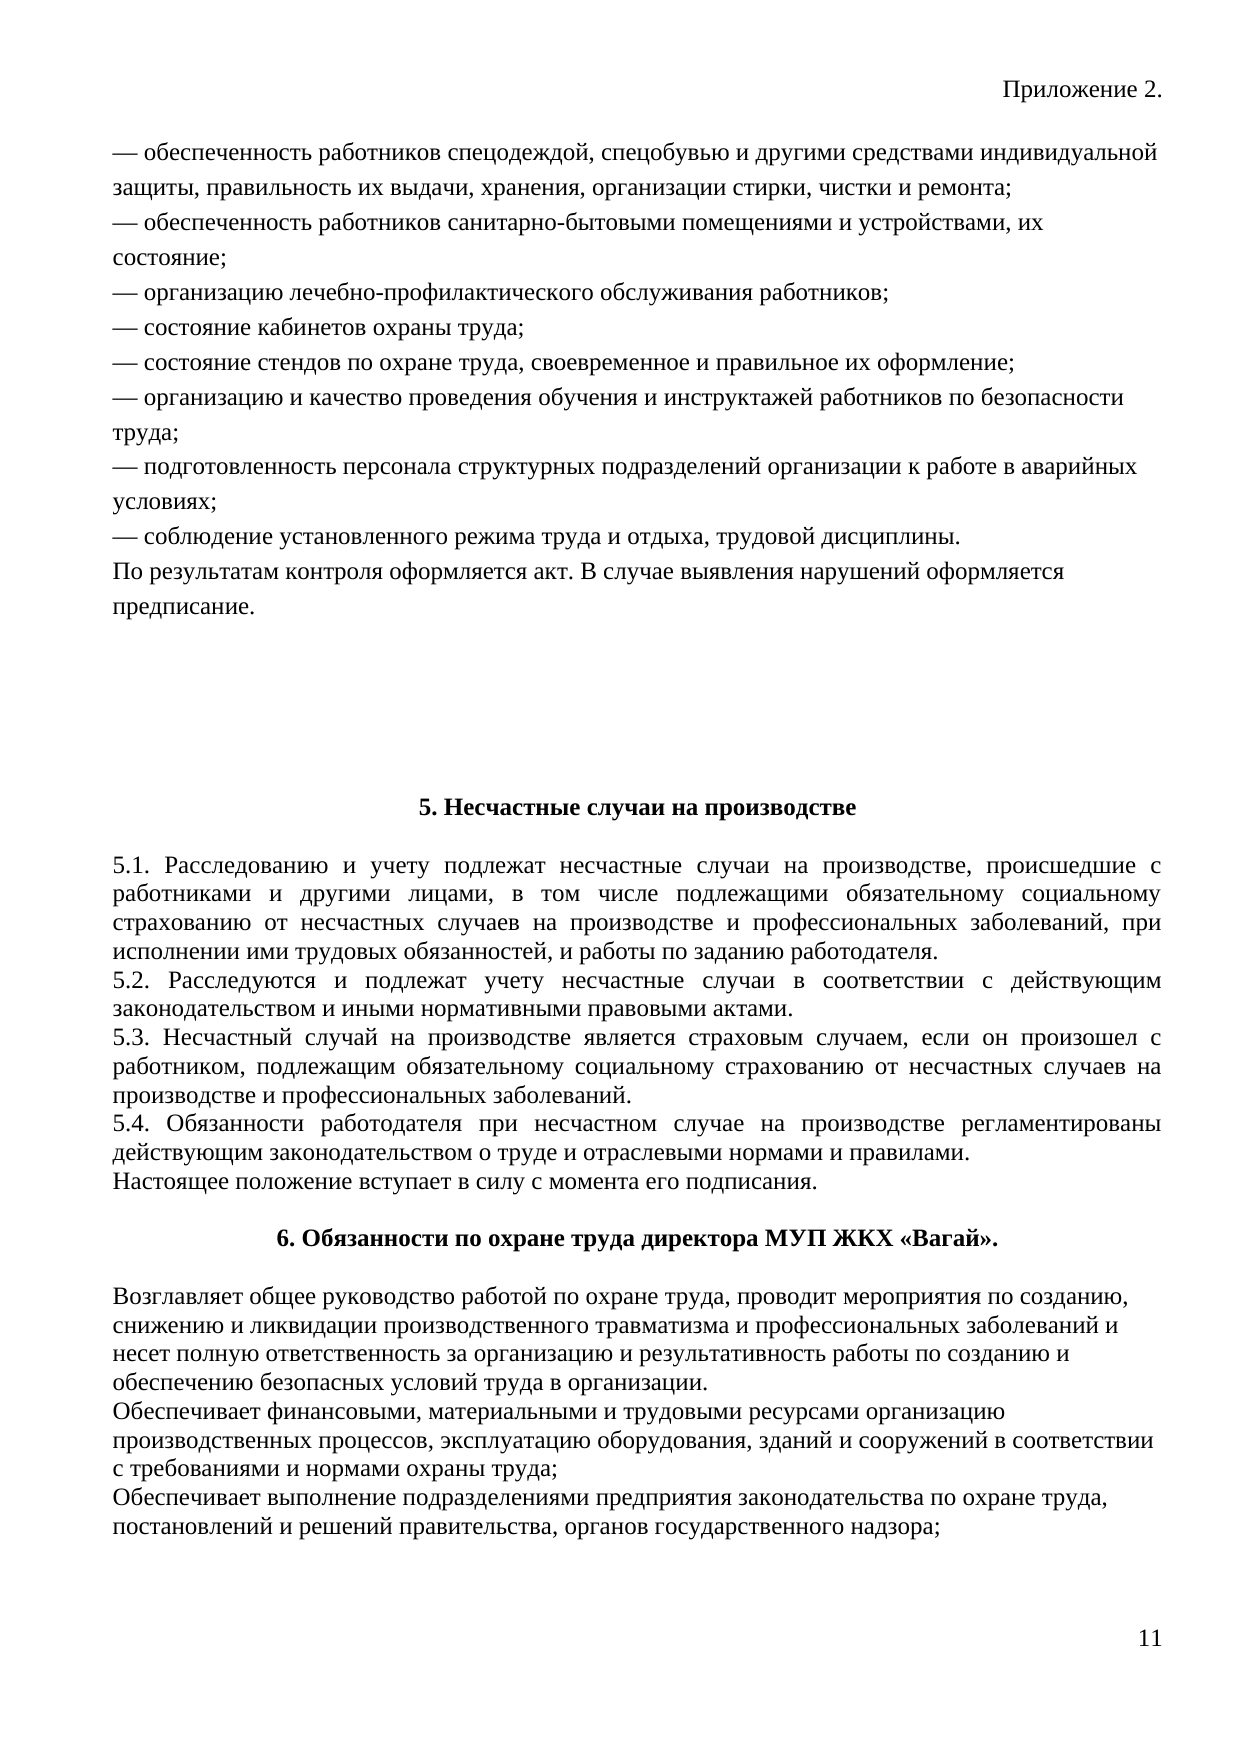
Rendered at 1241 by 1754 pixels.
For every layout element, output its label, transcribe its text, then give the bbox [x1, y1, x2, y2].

text Возглавляет общее руководство работой по охране труда, проводит мероприятия по созданию, снижению и ликвидации производственного травматизма и профессиональных заболеваний и несет полную ответственность за организацию и результативность работы по созданию и обеспечению безопасных условий труда в организации. [112, 1281, 1162, 1396]
text По результатам контроля оформляется акт. В случае выявления нарушений оформляется предписание. [112, 550, 1162, 620]
text Обеспечивает финансовыми, материальными и трудовыми ресурсами организацию производственных процессов, эксплуатацию оборудования, зданий и сооружений в соответствии с требованиями и нормами охраны труда; [112, 1396, 1162, 1482]
text 5.2. Расследуются и подлежат учету несчастные случаи в соответствии с действующим законодательством и иными нормативными правовыми актами. [112, 965, 1162, 1022]
text 5.3. Несчастный случай на производстве является страховым случаем, если он произошел с работником, подлежащим обязательному социальному страхованию от несчастных случаев на производстве и профессиональных заболеваний. [112, 1022, 1162, 1108]
text 6. Обязанности по охране труда директора МУП ЖКХ «Вагай». [112, 1223, 1162, 1252]
text Обеспечивает выполнение подразделениями предприятия законодательства по охране труда, постановлений и решений правительства, органов государственного надзора; [112, 1482, 1162, 1540]
text 5.1. Расследованию и учету подлежат несчастные случаи на производстве, происшедшие с работниками и другими лицами, в том числе подлежащими обязательному социальному страхованию от несчастных случаев на производстве и профессиональных заболеваний, при исполнении ими трудовых обязанностей, и работы по заданию работодателя. [112, 850, 1162, 965]
text Настоящее положение вступает в силу с момента его подписания. [112, 1166, 1162, 1195]
text 5. Несчастные случаи на производстве [112, 792, 1162, 821]
text 5.4. Обязанности работодателя при несчастном случае на производстве регламентированы действующим законодательством о труде и отраслевыми нормами и правилами. [112, 1108, 1162, 1166]
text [112, 131, 1162, 550]
